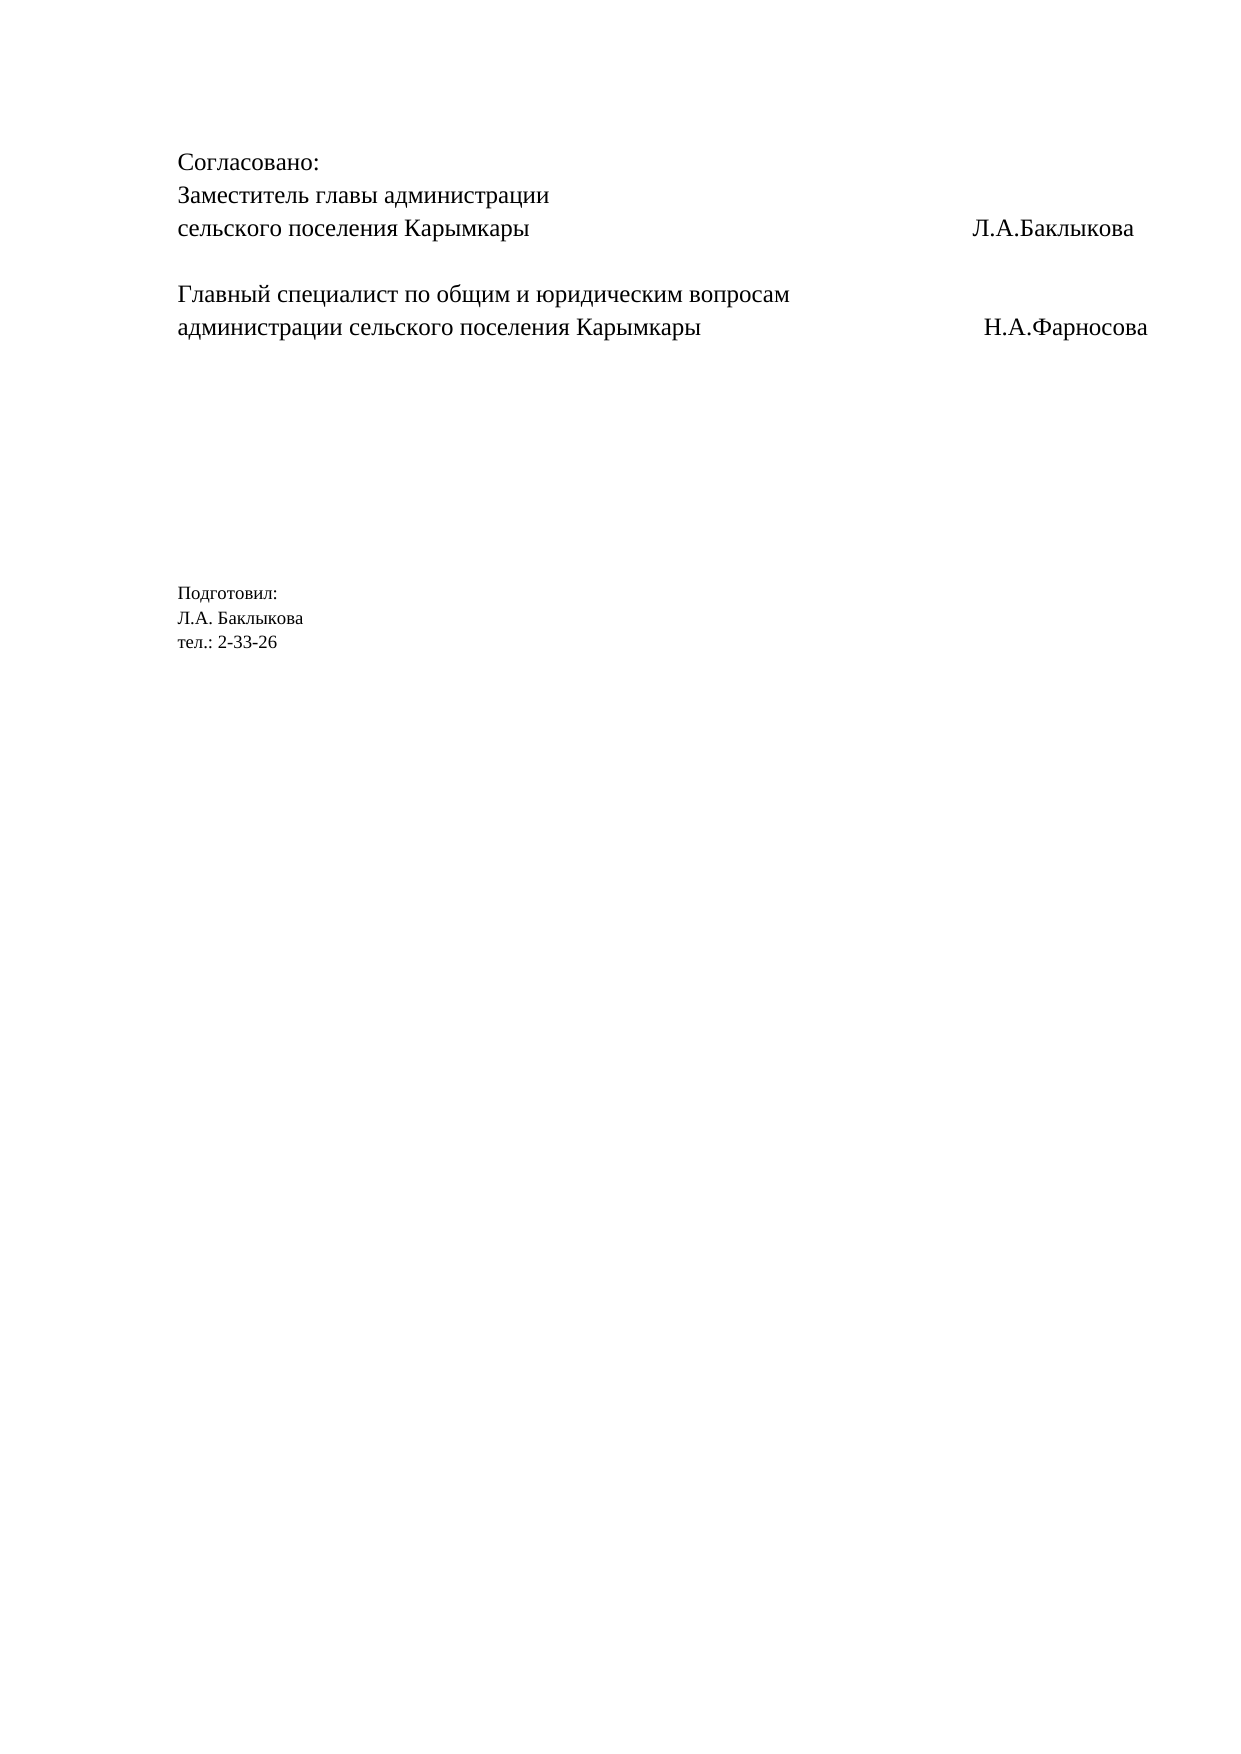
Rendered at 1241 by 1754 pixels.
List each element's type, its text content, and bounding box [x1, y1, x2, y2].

text Л.А. Баклыкова [177, 607, 1152, 628]
text Главный специалист по общим и юридическим вопросам [177, 279, 1152, 308]
text Подготовил: [177, 582, 1152, 603]
text Заместитель главы администрации [177, 180, 1152, 209]
text сельского поселения Карымкары Л.А.Баклыкова [177, 213, 1152, 242]
text администрации сельского поселения Карымкары Н.А.Фарносова [177, 312, 1152, 341]
text Согласовано: [177, 147, 1152, 176]
text тел.: 2-33-26 [177, 631, 1152, 653]
